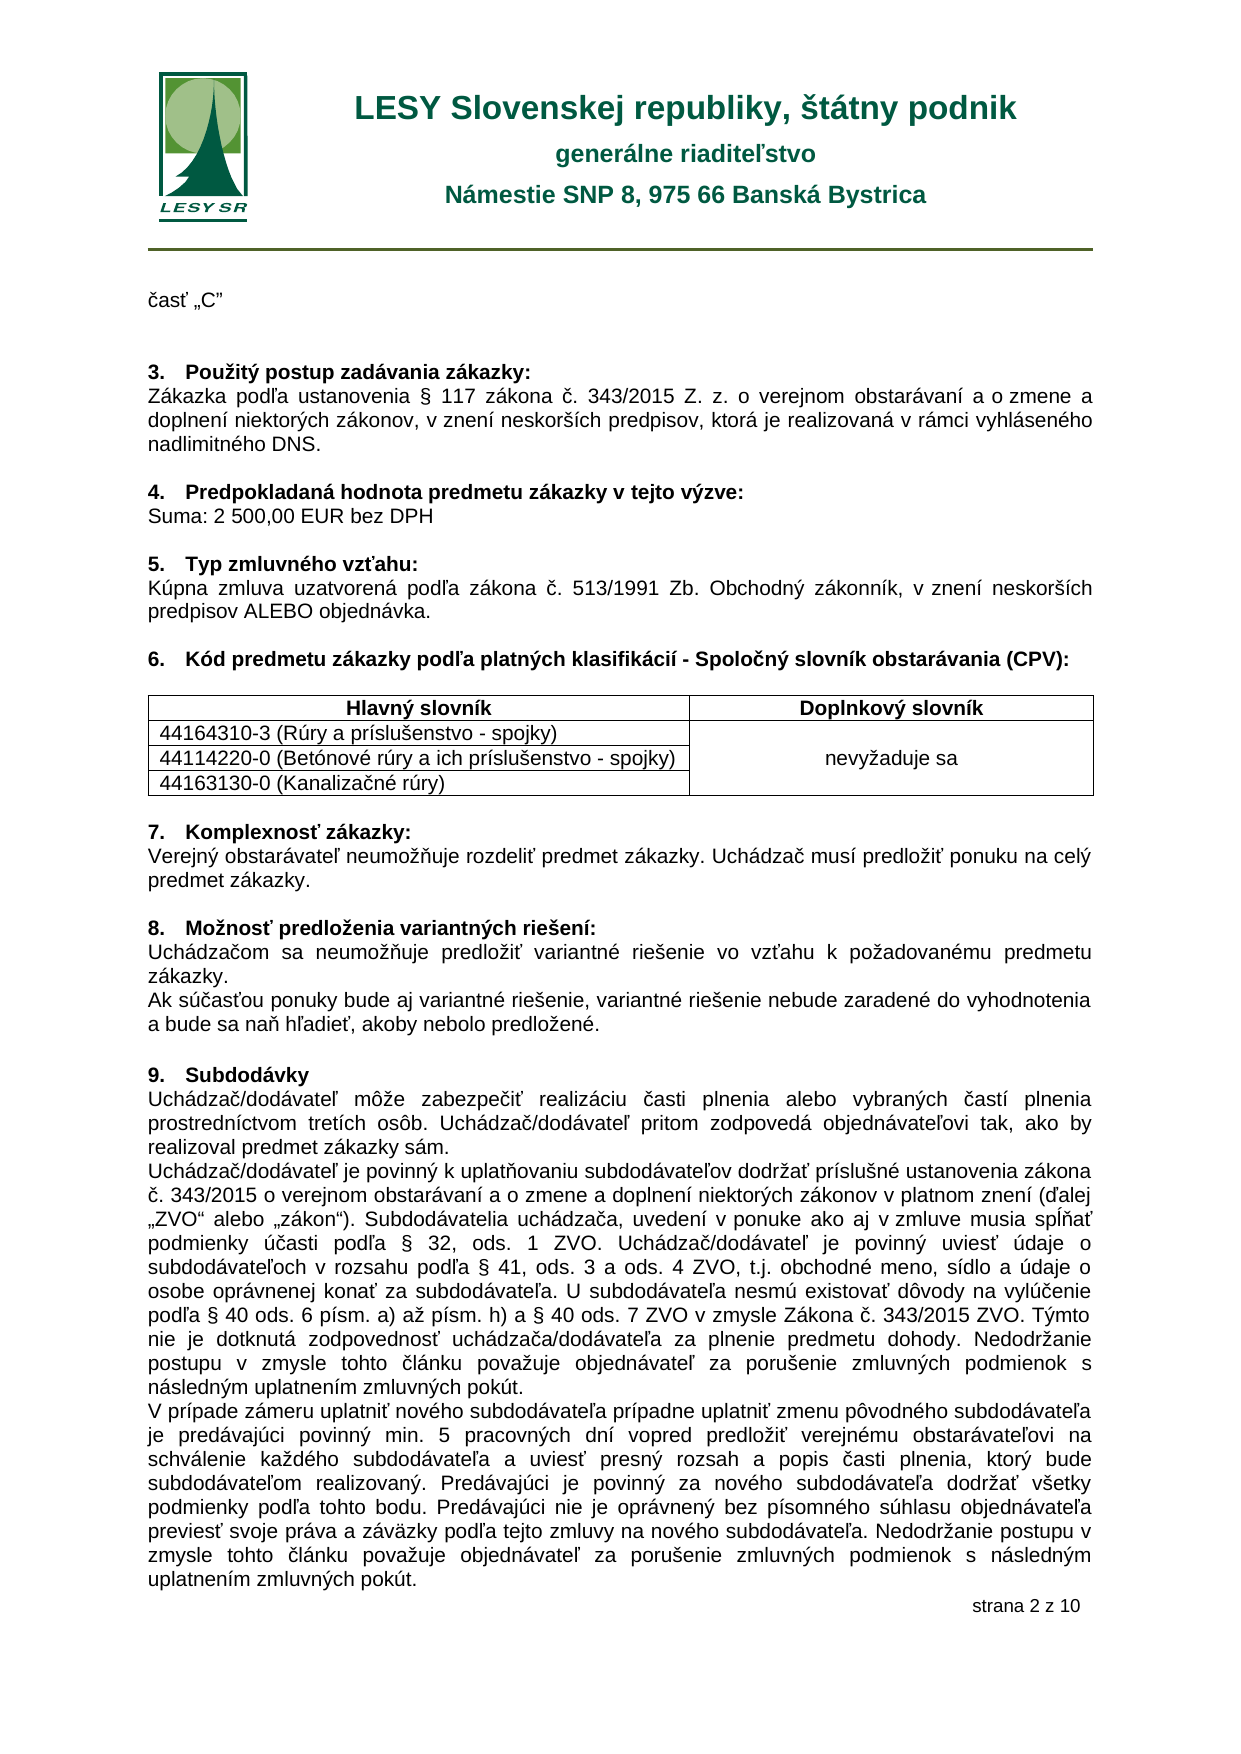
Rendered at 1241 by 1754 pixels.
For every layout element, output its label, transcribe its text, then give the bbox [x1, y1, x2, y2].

text V prípade zámeru uplatniť nového subdodávateľa prípadne uplatniť zmenu pôvodného subdodávateľa je predávajúci povinný min. 5 pracovných dní vopred predložiť verejnému obstarávateľovi na schválenie každého subdodávateľa a uviesť presný rozsah a popis časti plnenia, ktorý bude subdodávateľom realizovaný. Predávajúci je povinný za nového subdodávateľa dodržať všetky podmienky podľa tohto bodu. Predávajúci nie je oprávnený bez písomného súhlasu objednávateľa previesť svoje práva a záväzky podľa tejto zmluvy na nového subdodávateľa. Nedodržanie postupu v zmysle tohto článku považuje objednávateľ za porušenie zmluvných podmienok s následným uplatnením zmluvných pokút. [148, 1399, 1093, 1590]
list Použitý postup zadávania zákazky: [148, 360, 1093, 384]
text Zákazka podľa ustanovenia § 117 zákona č. 343/2015 Z. z. o verejnom obstarávaní a o zmene a doplnení niektorých zákonov, v znení neskorších predpisov, ktorá je realizovaná v rámci vyhláseného nadlimitného DNS. [148, 384, 1093, 456]
table_cell 44164310-3 (Rúry a príslušenstvo - spojky) [149, 721, 689, 745]
list Typ zmluvného vzťahu: [148, 551, 1093, 575]
table_cell nevyžaduje sa [690, 721, 1093, 795]
table_cell 44114220-0 (Betónové rúry a ich príslušenstvo - spojky) [149, 746, 689, 770]
list Predpokladaná hodnota predmetu zákazky v tejto výzve: [148, 479, 1093, 503]
list Subdodávky [148, 1063, 1093, 1087]
list Kód predmetu zákazky podľa platných klasifikácií - Spoločný slovník obstarávania (CPV): [148, 647, 1093, 671]
text časť „C” [148, 288, 1093, 312]
table_cell 44163130-0 (Kanalizačné rúry) [149, 771, 689, 795]
list Komplexnosť zákazky: [148, 820, 1093, 844]
text Uchádzač/dodávateľ je povinný k uplatňovaniu subdodávateľov dodržať príslušné ustanovenia zákona č. 343/2015 o verejnom obstarávaní a o zmene a doplnení niektorých zákonov v platnom znení (ďalej „ZVO“ alebo „zákon“). Subdodávatelia uchádzača, uvedení v ponuke ako aj v zmluve musia spĺňať podmienky účasti podľa § 32, ods. 1 ZVO. Uchádzač/dodávateľ je povinný uviesť údaje o subdodávateľoch v rozsahu podľa § 41, ods. 3 a ods. 4 ZVO, t.j. obchodné meno, sídlo a údaje o osobe oprávnenej konať za subdodávateľa. U subdodávateľa nesmú existovať dôvody na vylúčenie podľa § 40 ods. 6 písm. a) až písm. h) a § 40 ods. 7 ZVO v zmysle Zákona č. 343/2015 ZVO. Týmto nie je dotknutá zodpovednosť uchádzača/dodávateľa za plnenie predmetu dohody. Nedodržanie postupu v zmysle tohto článku považuje objednávateľ za porušenie zmluvných podmienok s následným uplatnením zmluvných pokút. [148, 1159, 1093, 1399]
text Uchádzačom sa neumožňuje predložiť variantné riešenie vo vzťahu k požadovanému predmetu zákazky. [148, 940, 1093, 988]
list Možnosť predloženia variantných riešení: [148, 916, 1093, 940]
text Kúpna zmluva uzatvorená podľa zákona č. 513/1991 Zb. Obchodný zákonník, v znení neskorších predpisov ALEBO objednávka. [148, 575, 1093, 623]
table_header Hlavný slovník [149, 696, 689, 720]
text Uchádzač/dodávateľ môže zabezpečiť realizáciu časti plnenia alebo vybraných častí plnenia prostredníctvom tretích osôb. Uchádzač/dodávateľ pritom zodpovedá objednávateľovi tak, ako by realizoval predmet zákazky sám. [148, 1087, 1093, 1159]
text Suma: 2 500,00 EUR bez DPH [148, 503, 1093, 527]
text Verejný obstarávateľ neumožňuje rozdeliť predmet zákazky. Uchádzač musí predložiť ponuku na celý predmet zákazky. [148, 844, 1093, 892]
text Ak súčasťou ponuky bude aj variantné riešenie, variantné riešenie nebude zaradené do vyhodnotenia a bude sa naň hľadieť, akoby nebolo predložené. [148, 988, 1093, 1036]
table_header Doplnkový slovník [690, 696, 1093, 720]
